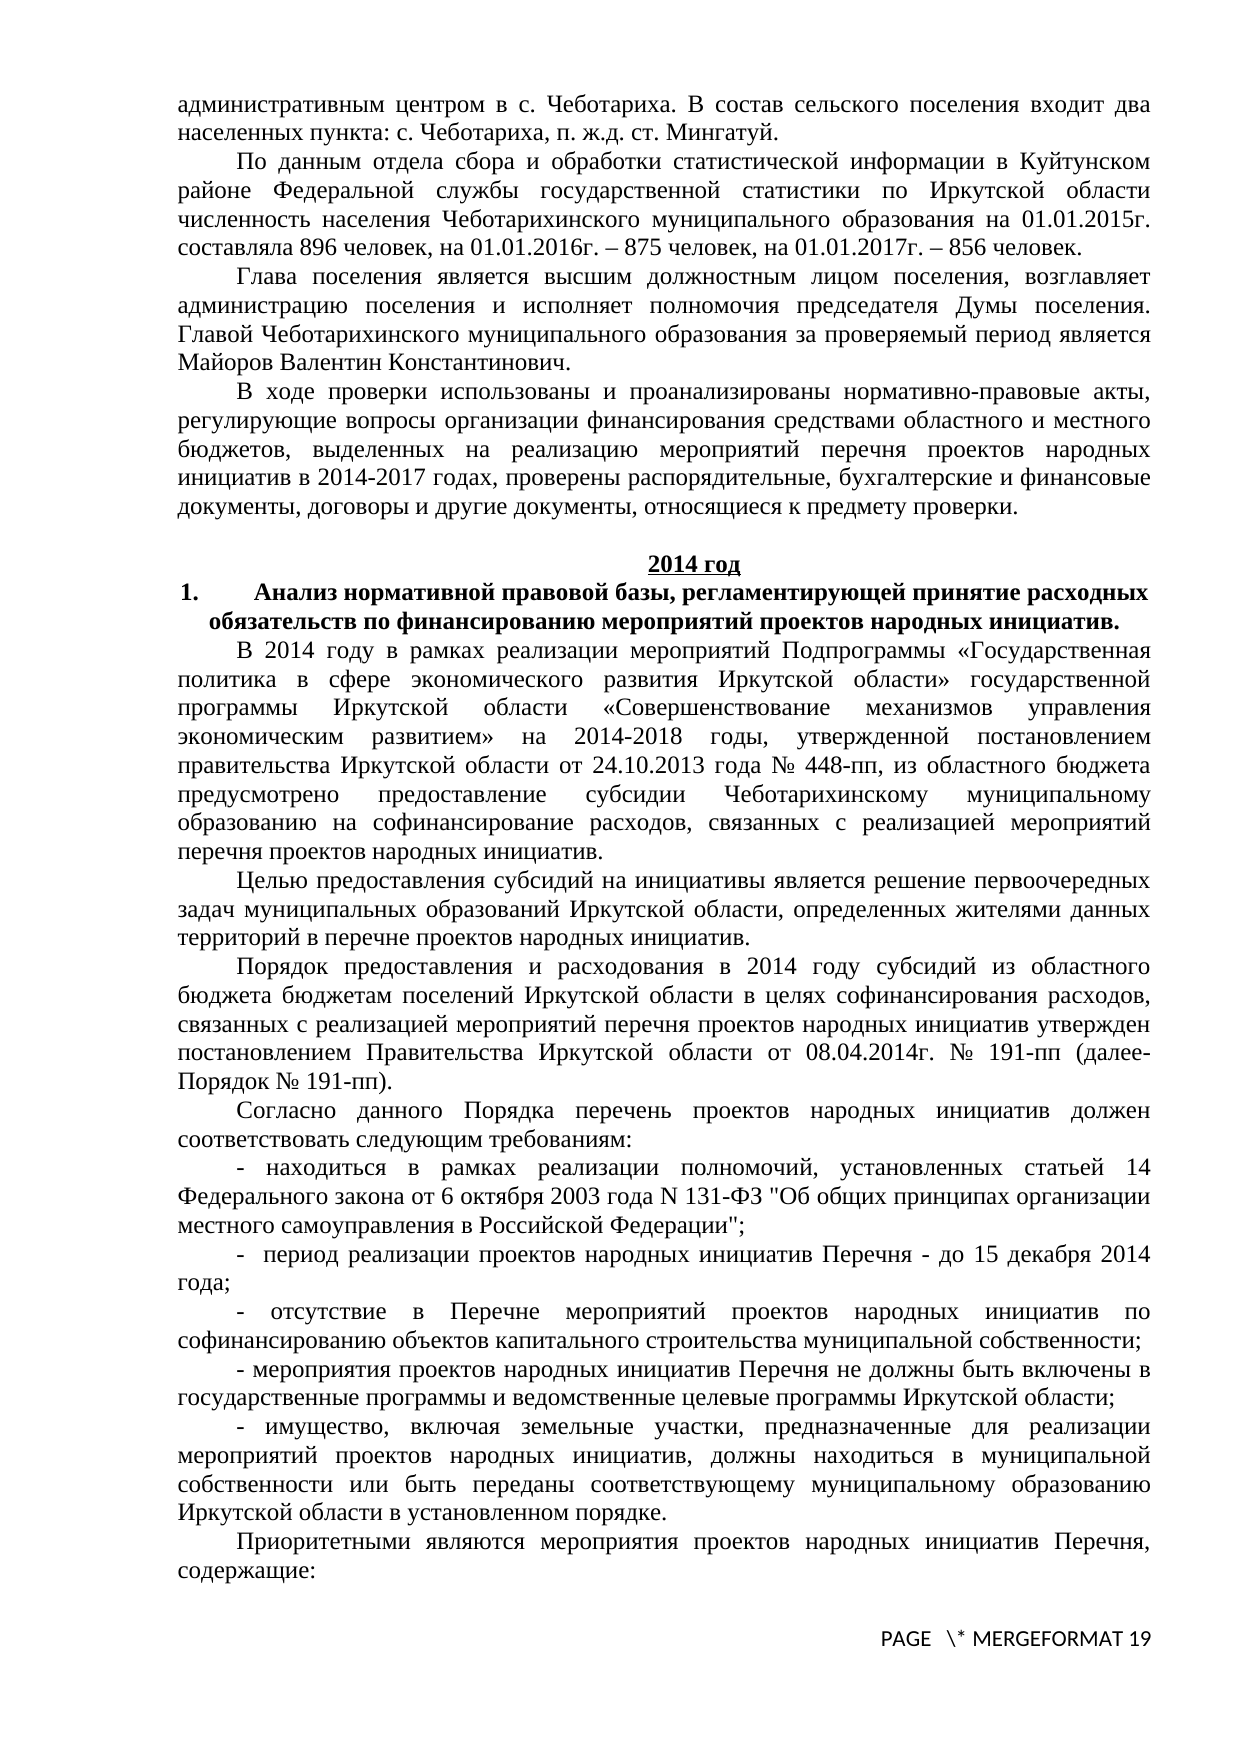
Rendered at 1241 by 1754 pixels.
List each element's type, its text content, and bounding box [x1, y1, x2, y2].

text - мероприятия проектов народных инициатив Перечня не должны быть включены в государственные программы и ведомственные целевые программы Иркутской области; [177, 1354, 1152, 1411]
text Целью предоставления субсидий на инициативы является решение первоочередных задач муниципальных образований Иркутской области, определенных жителями данных территорий в перечне проектов народных инициатив. [177, 865, 1152, 951]
text По данным отдела сбора и обработки статистической информации в Куйтунском районе Федеральной службы государственной статистики по Иркутской области численность населения Чеботарихинского муниципального образования на 01.01.2015г. составляла 896 человек, на 01.01.2016г. – 875 человек, на 01.01.2017г. – 856 человек. [177, 146, 1152, 261]
text - находиться в рамках реализации полномочий, установленных статьей 14 Федерального закона от 6 октября 2003 года N 131-ФЗ "Об общих принципах организации местного самоуправления в Российской Федерации"; [177, 1152, 1152, 1239]
text - имущество, включая земельные участки, предназначенные для реализации мероприятий проектов народных инициатив, должны находиться в муниципальной собственности или быть переданы соответствующему муниципальному образованию Иркутской области в установленном порядке. [177, 1411, 1152, 1526]
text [177, 89, 1152, 146]
text 2014 год [177, 549, 1152, 577]
text Порядок предоставления и расходования в 2014 году субсидий из областного бюджета бюджетам поселений Иркутской области в целях софинансирования расходов, связанных с реализацией мероприятий перечня проектов народных инициатив утвержден постановлением Правительства Иркутской области от 08.04.2014г. № 191-пп (далее- Порядок № 191-пп). [177, 951, 1152, 1095]
text В ходе проверки использованы и проанализированы нормативно-правовые акты, регулирующие вопросы организации финансирования средствами областного и местного бюджетов, выделенных на реализацию мероприятий перечня проектов народных инициатив в 2014-2017 годах, проверены распорядительные, бухгалтерские и финансовые документы, договоры и другие документы, относящиеся к предмету проверки. [177, 376, 1152, 520]
text Приоритетными являются мероприятия проектов народных инициатив Перечня, содержащие: [177, 1526, 1152, 1584]
text - отсутствие в Перечне мероприятий проектов народных инициатив по софинансированию объектов капитального строительства муниципальной собственности; [177, 1296, 1152, 1354]
text Глава поселения является высшим должностным лицом поселения, возглавляет администрацию поселения и исполняет полномочия председателя Думы поселения. Главой Чеботарихинского муниципального образования за проверяемый период является Майоров Валентин Константинович. [177, 261, 1152, 376]
text В 2014 году в рамках реализации мероприятий Подпрограммы «Государственная политика в сфере экономического развития Иркутской области» государственной программы Иркутской области «Совершенствование механизмов управления экономическим развитием» на 2014-2018 годы, утвержденной постановлением правительства Иркутской области от 24.10.2013 года № 448-пп, из областного бюджета предусмотрено предоставление субсидии Чеботарихинскому муниципальному образованию на софинансирование расходов, связанных с реализацией мероприятий перечня проектов народных инициатив. [177, 635, 1152, 865]
text Согласно данного Порядка перечень проектов народных инициатив должен соответствовать следующим требованиям: [177, 1095, 1152, 1152]
text - период реализации проектов народных инициатив Перечня - до 15 декабря 2014 года; [177, 1239, 1152, 1296]
text 1. Анализ нормативной правовой базы, регламентирующей принятие расходных обязательств по финансированию мероприятий проектов народных инициатив. [177, 577, 1152, 635]
